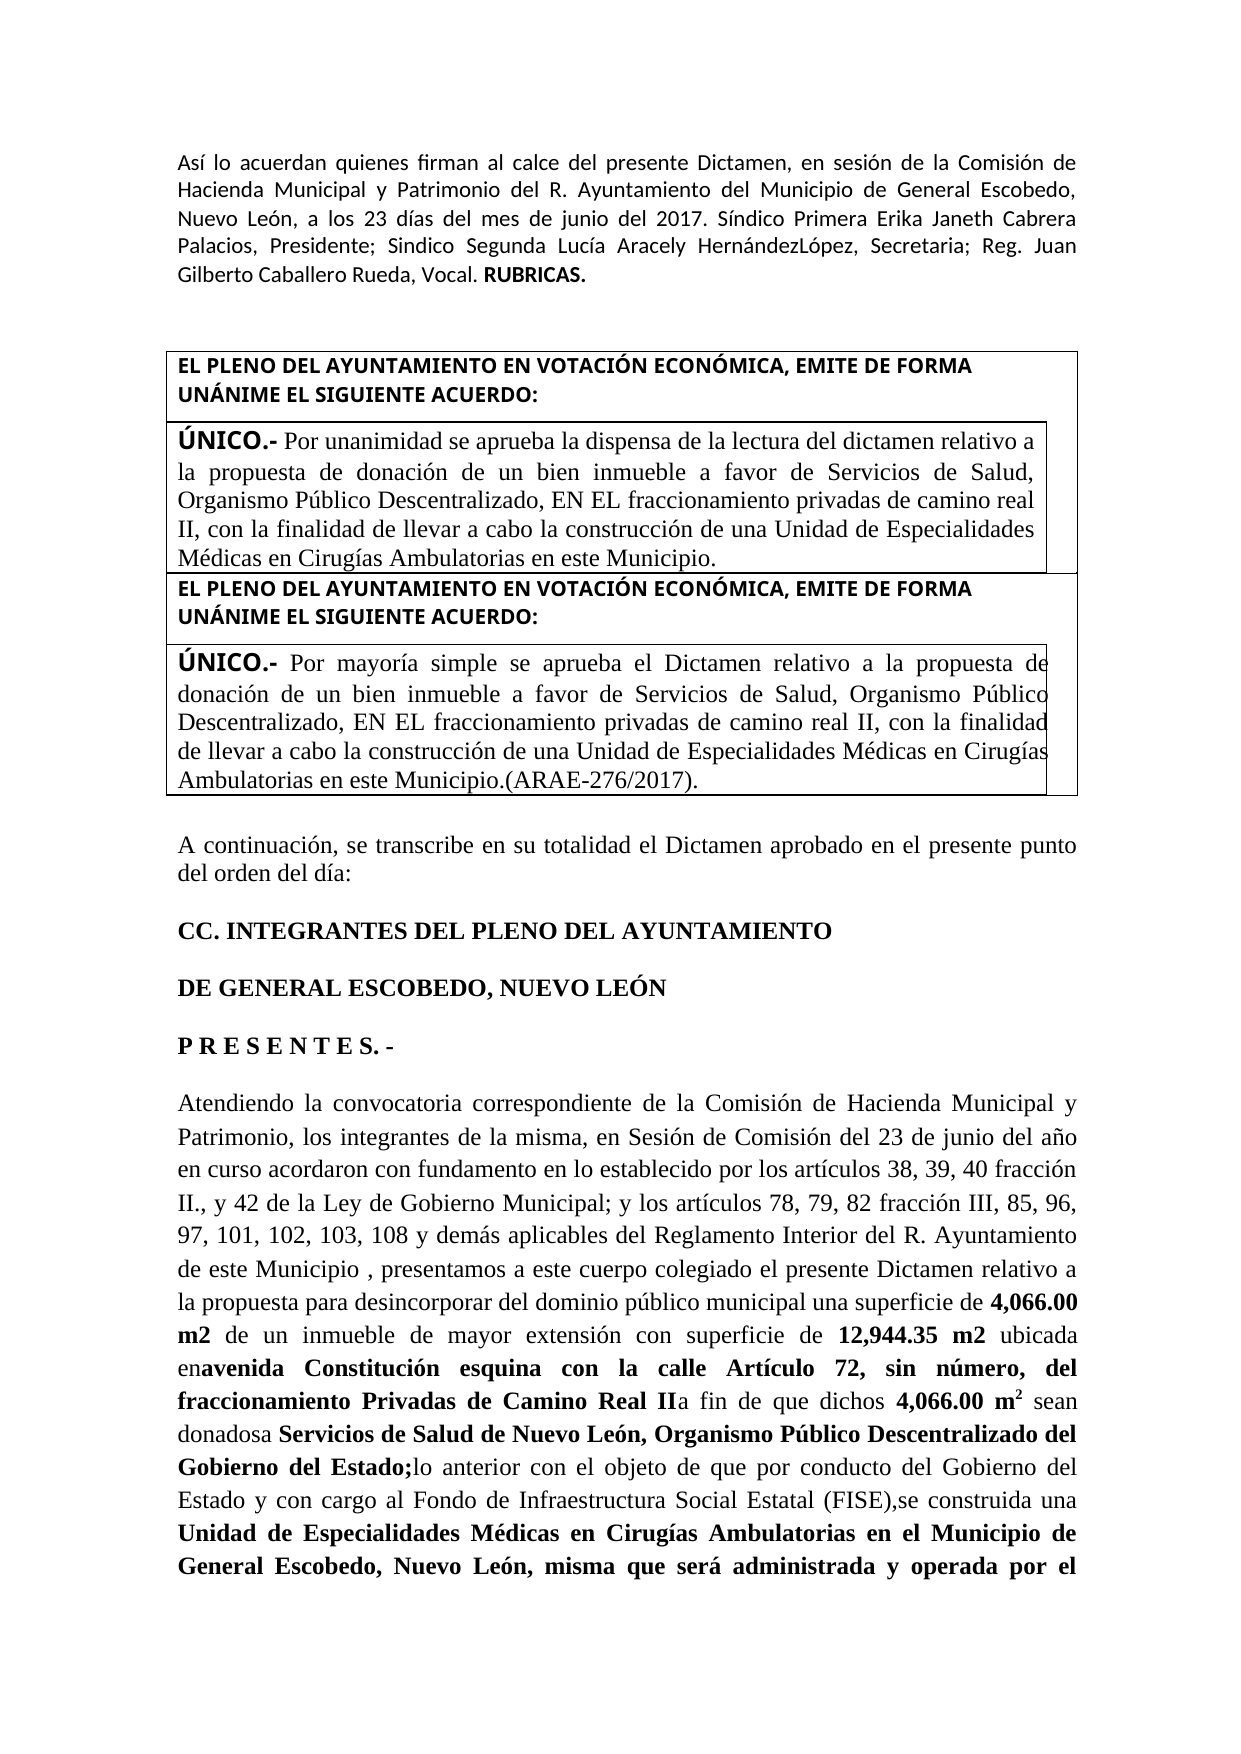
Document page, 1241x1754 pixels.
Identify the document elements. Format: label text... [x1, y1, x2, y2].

text P R E S E N T E S. - [177, 1031, 1078, 1060]
text A continuación, se transcribe en su totalidad el Dictamen aprobado en el presente punto del orden del día: [177, 830, 1078, 887]
table_header EL PLENO DEL AYUNTAMIENTO EN VOTACIÓN ECONÓMICA, EMITE DE FORMA UNÁNIME EL SIGUIENTE ACUERDO: [167, 352, 1077, 573]
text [177, 1088, 1078, 1579]
text CC. INTEGRANTES DEL PLENO DEL AYUNTAMIENTO [177, 916, 1078, 945]
table_cell EL PLENO DEL AYUNTAMIENTO EN VOTACIÓN ECONÓMICA, EMITE DE FORMA UNÁNIME EL SIGUIENTE ACUERDO: [167, 574, 1077, 795]
text Así lo acuerdan quienes firman al calce del presente Dictamen, en sesión de la Comisión de Hacienda Municipal y Patrimonio del R. Ayuntamiento del Municipio de General Escobedo, Nuevo León, a los 23 días del mes de junio del 2017. Síndico Primera Erika Janeth Cabrera Palacios, Presidente; Sindico Segunda Lucía Aracely HernándezLópez, Secretaria; Reg. Juan Gilberto Caballero Rueda, Vocal. RUBRICAS. [177, 148, 1078, 288]
text DE GENERAL ESCOBEDO, NUEVO LEÓN [177, 973, 1078, 1002]
